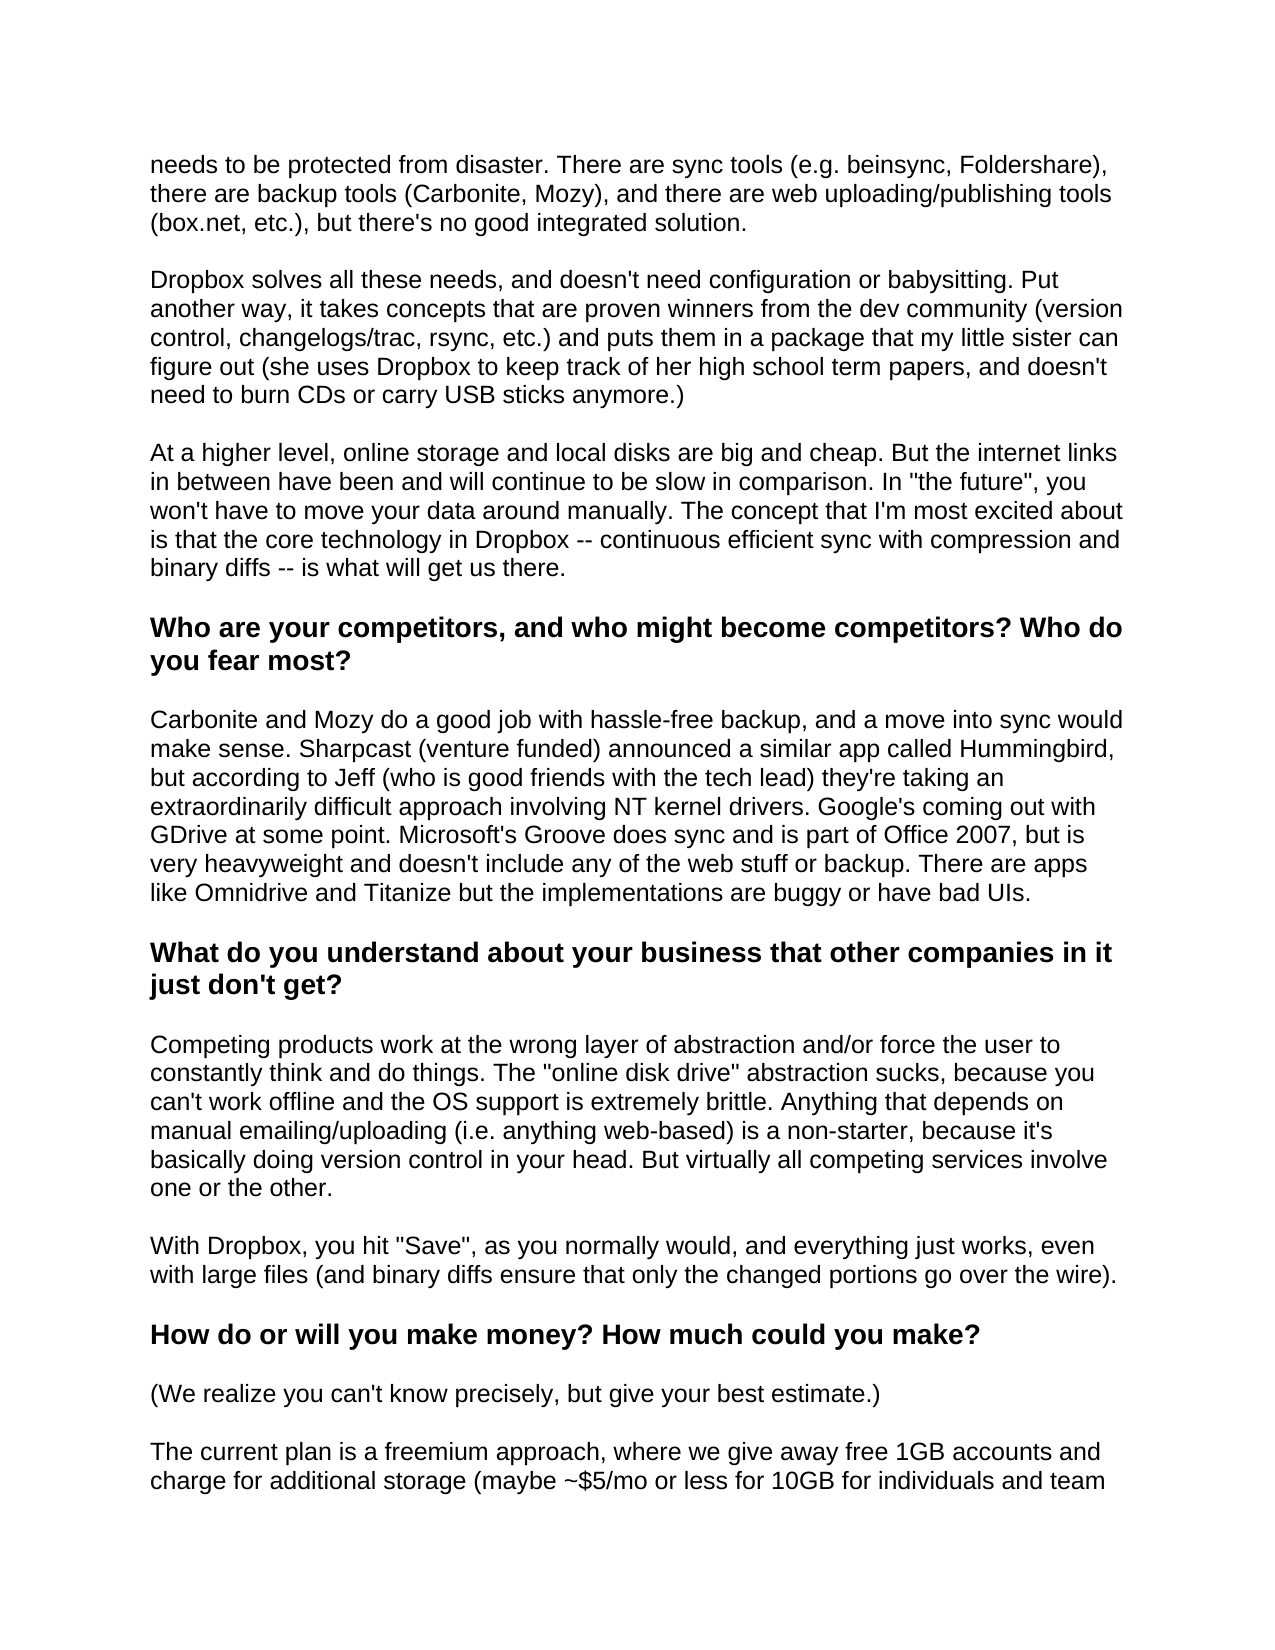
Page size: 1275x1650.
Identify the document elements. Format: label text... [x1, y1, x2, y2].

text Carbonite and Mozy do a good job with hassle-free backup, and a move into sync would make sense. Sharpcast (venture funded) announced a similar app called Hummingbird, but according to Jeff (who is good friends with the tech lead) they're taking an extraordinarily difficult approach involving NT kernel drivers. Google's coming out with GDrive at some point. Microsoft's Groove does sync and is part of Office 2007, but is very heavyweight and doesn't include any of the web stuff or backup. There are apps like Omnidrive and Titanize but the implementations are buggy or have bad UIs. [150, 705, 1125, 906]
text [150, 150, 1125, 236]
text Competing products work at the wrong layer of abstraction and/or force the user to constantly think and do things. The "online disk drive" abstraction sucks, because you can't work offline and the OS support is extremely brittle. Anything that depends on manual emailing/uploading (i.e. anything web-based) is a non-starter, because it's basically doing version control in your head. But virtually all competing services involve one or the other. [150, 1029, 1125, 1202]
text How do or will you make money? How much could you make? [150, 1318, 1125, 1350]
text With Dropbox, you hit "Save", as you normally would, and everything just works, even with large files (and binary diffs ensure that only the changed portions go over the wire). [150, 1231, 1125, 1289]
text At a higher level, online storage and local disks are big and cheap. But the internet links in between have been and will continue to be slow in comparison. In "the future", you won't have to move your data around manually. The concept that I'm most excited about is that the core technology in Dropbox -- continuous efficient sync with compression and binary diffs -- is what will get us there. [150, 438, 1125, 582]
text What do you understand about your business that other companies in it just don't get? [150, 936, 1125, 1000]
text Dropbox solves all these needs, and doesn't need configuration or babysitting. Put another way, it takes concepts that are proven winners from the dev community (version control, changelogs/trac, rsync, etc.) and puts them in a package that my little sister can figure out (she uses Dropbox to keep track of her high school term papers, and doesn't need to burn CDs or carry USB sticks anymore.) [150, 265, 1125, 409]
text Who are your competitors, and who might become competitors? Who do you fear most? [150, 611, 1125, 676]
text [150, 1437, 1125, 1495]
text (We realize you can't know precisely, but give your best estimate.) [150, 1379, 1125, 1408]
